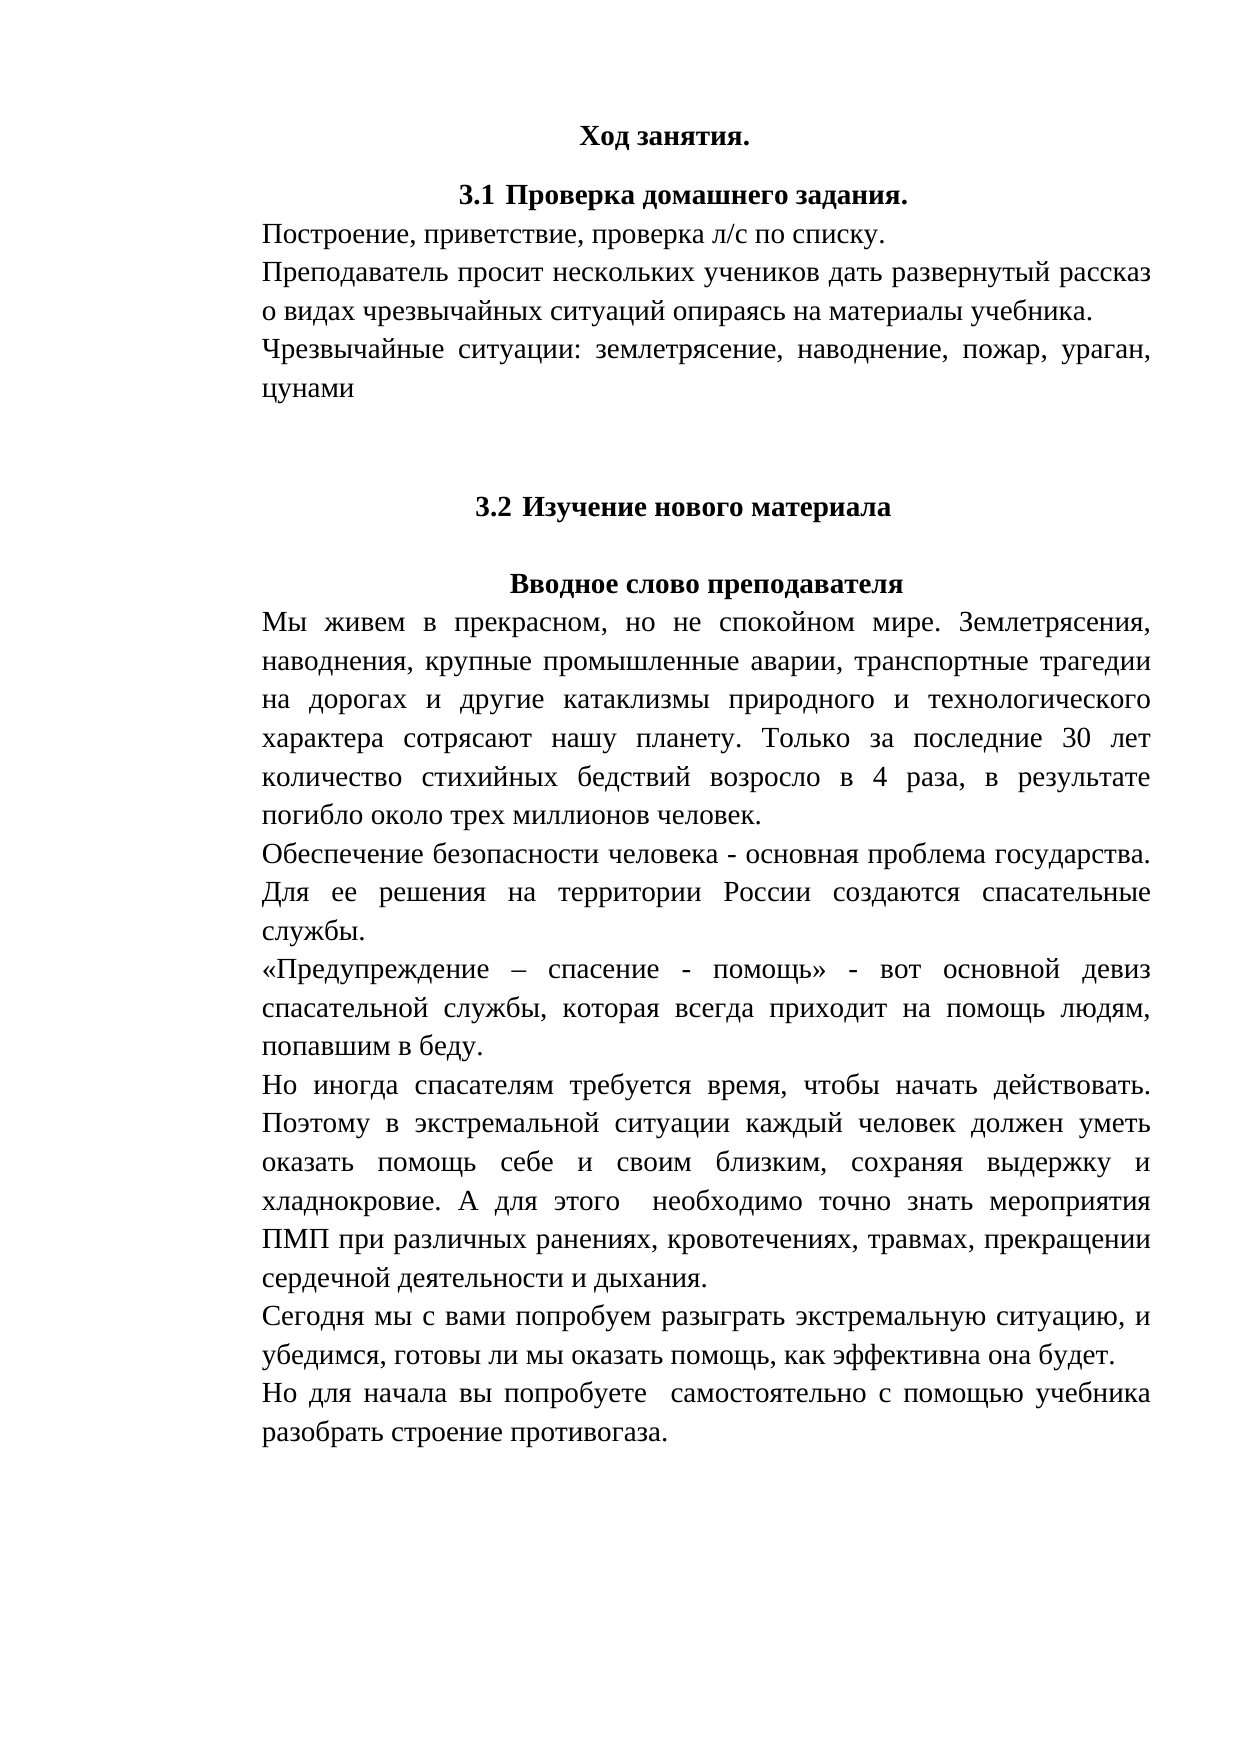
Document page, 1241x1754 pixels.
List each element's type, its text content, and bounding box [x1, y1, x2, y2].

list Сегодня мы с вами попробуем разыграть экстремальную ситуацию, и убедимся, готовы ли мы оказать помощь, как эффективна она будет. [262, 1298, 1152, 1370]
list Но для начала вы попробуете самостоятельно с помощью учебника разобрать строение противогаза. [262, 1375, 1152, 1447]
list Преподаватель просит нескольких учеников дать развернутый рассказ о видах чрезвычайных ситуаций опираясь на материалы учебника. [262, 254, 1152, 327]
list Построение, приветствие, проверка л/с по списку. [262, 216, 1152, 249]
list Вводное слово преподавателя [262, 566, 1152, 599]
list Проверка домашнего задания. [215, 177, 1152, 211]
list Чрезвычайные ситуации: землетрясение, наводнение, пожар, ураган, цунами [262, 332, 1152, 404]
list Обеспечение безопасности человека - основная проблема государства. Для ее решения на территории России создаются спасательные службы. [262, 836, 1152, 946]
list Но иногда спасателям требуется время, чтобы начать действовать. Поэтому в экстремальной ситуации каждый человек должен уметь оказать помощь себе и своим близким, сохраняя выдержку и хладнокровие. А для этого необходимо точно знать мероприятия ПМП при различных ранениях, кровотечениях, травмах, прекращении сердечной деятельности и дыхания. [262, 1067, 1152, 1293]
list «Предупреждение – спасение - помощь» - вот основной девиз спасательной службы, которая всегда приходит на помощь людям, попавшим в беду. [262, 951, 1152, 1062]
list Мы живем в прекрасном, но не спокойном мире. Землетрясения, наводнения, крупные промышленные аварии, транспортные трагедии на дорогах и другие катаклизмы природного и технологического характера сотрясают нашу планету. Только за последние 30 лет количество стихийных бедствий возросло в 4 раза, в результате погибло около трех миллионов человек. [262, 604, 1152, 831]
list Изучение нового материала [215, 489, 1152, 522]
text Ход занятия. [177, 118, 1152, 152]
